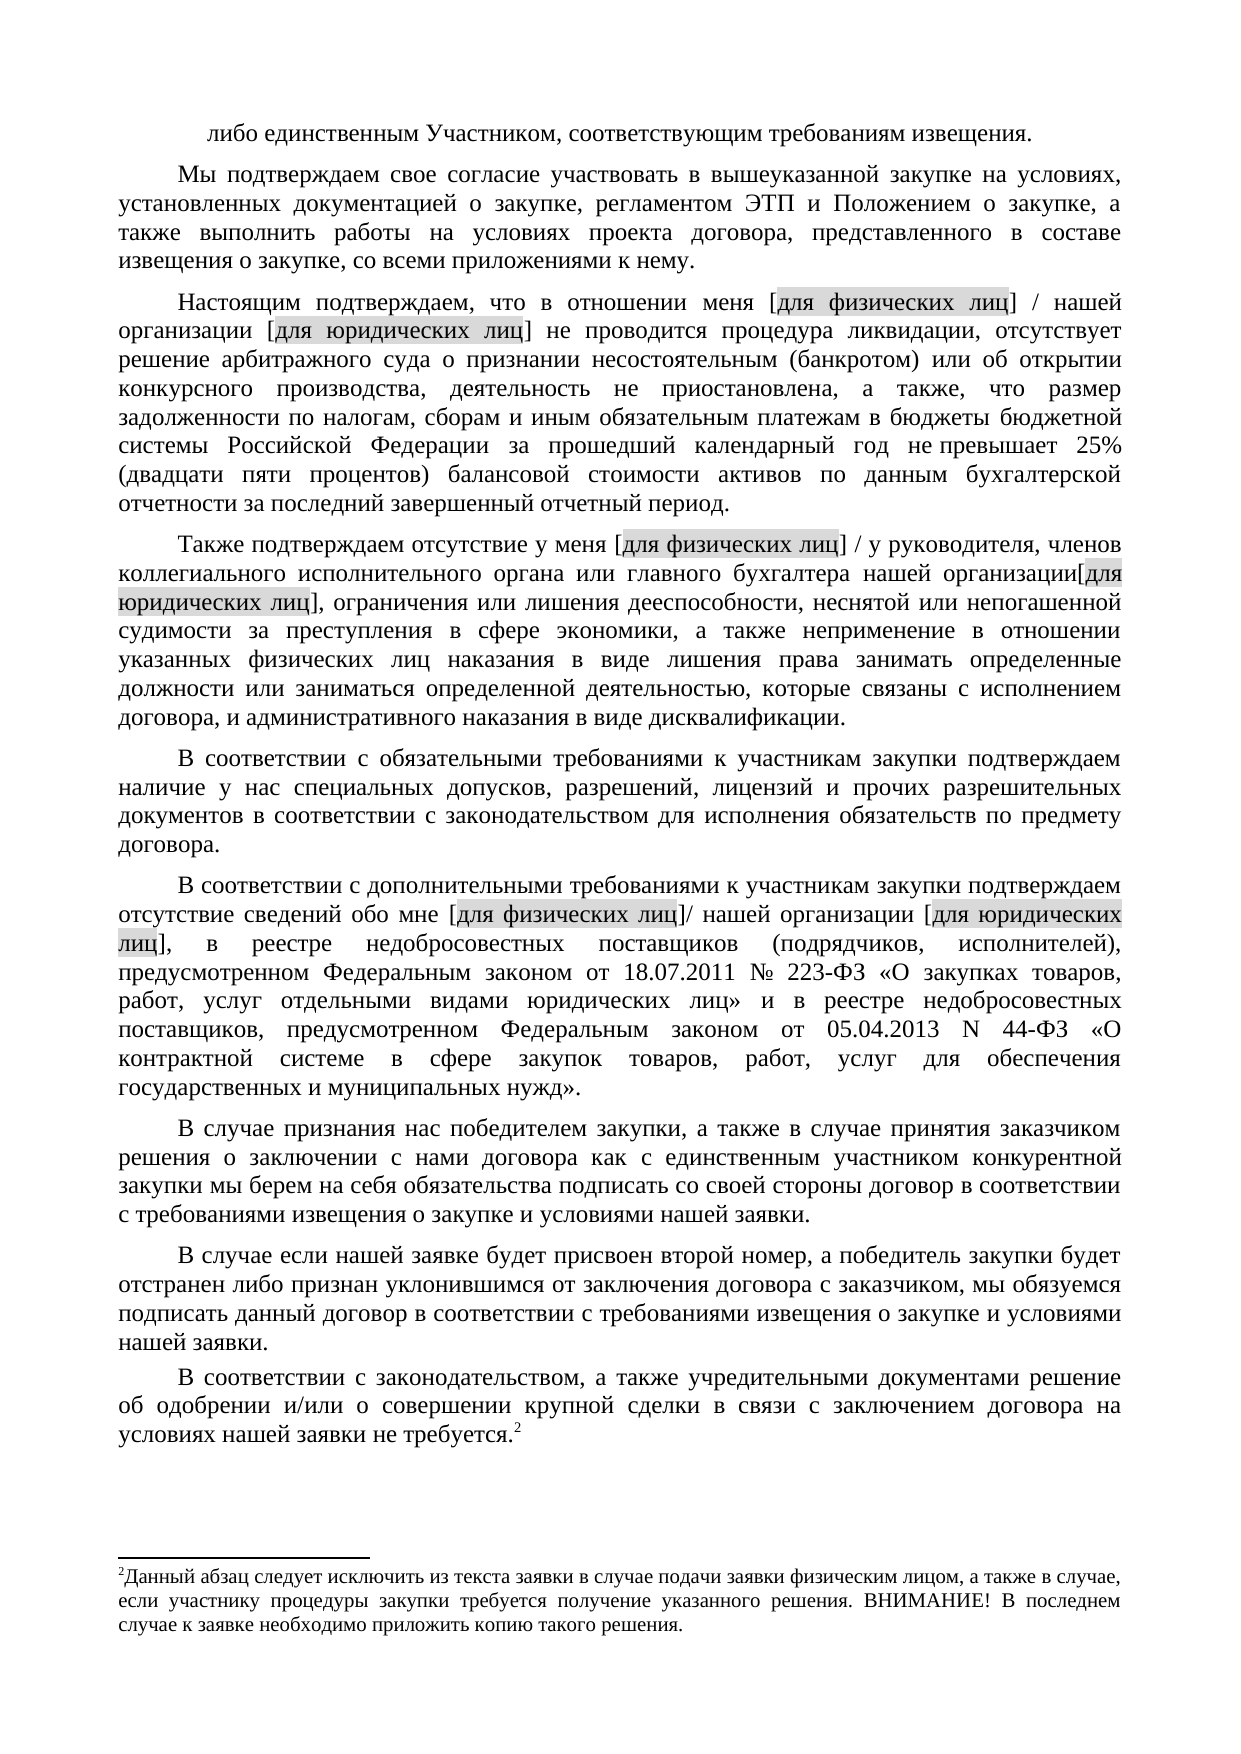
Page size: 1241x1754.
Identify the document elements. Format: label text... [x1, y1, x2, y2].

text В соответствии с законодательством, а также учредительными документами решение об одобрении и/или о совершении крупной сделки в связи с заключением договора на условиях нашей заявки не требуется. [118, 1362, 1122, 1448]
text Мы подтверждаем свое согласие участвовать в вышеуказанной закупке на условиях, установленных документацией о закупке, регламентом ЭТП и Положением о закупке, а также выполнить работы на условиях проекта договора, представленного в составе извещения о закупке, со всеми приложениями к нему. [118, 159, 1122, 274]
text Настоящим подтверждаем, что в отношении меня [для физических лиц] / нашей организации [для юридических лиц] не проводится процедура ликвидации, отсутствует решение арбитражного суда о признании несостоятельным (банкротом) или об открытии конкурсного производства, деятельность не приостановлена, а также, что размер задолженности по налогам, сборам и иным обязательным платежам в бюджеты бюджетной системы Российской Федерации за прошедший календарный год не превышает 25%(двадцати пяти процентов) балансовой стоимости активов по данным бухгалтерской отчетности за последний завершенный отчетный период. [118, 287, 1122, 517]
text В соответствии с дополнительными требованиями к участникам закупки подтверждаем отсутствие сведений обо мне [для физических лиц]/ нашей организации [для юридических лиц], в реестре недобросовестных поставщиков (подрядчиков, исполнителей), предусмотренном Федеральным законом от 18.07.2011 № 223-ФЗ «О закупках товаров, работ, услуг отдельными видами юридических лиц» и в реестре недобросовестных поставщиков, предусмотренном Федеральным законом от 05.04.2013 N 44-ФЗ «О контрактной системе в сфере закупок товаров, работ, услуг для обеспечения государственных и муниципальных нужд». [118, 871, 1122, 1101]
text Также подтверждаем отсутствие у меня [для физических лиц] / у руководителя, членов коллегиального исполнительного органа или главного бухгалтера нашей организации[для юридических лиц], ограничения или лишения дееспособности, неснятой или непогашенной судимости за преступления в сфере экономики, а также неприменение в отношении указанных физических лиц наказания в виде лишения права занимать определенные должности или заниматься определенной деятельностью, которые связаны с исполнением договора, и административного наказания в виде дисквалификации. [118, 529, 1122, 731]
text В случае если нашей заявке будет присвоен второй номер, а победитель закупки будет отстранен либо признан уклонившимся от заключения договора с заказчиком, мы обязуемся подписать данный договор в соответствии с требованиями извещения о закупке и условиями нашей заявки. [118, 1241, 1122, 1356]
text В случае признания нас победителем закупки, а также в случае принятия заказчиком решения о заключении с нами договора как с единственным участником конкурентной закупки мы берем на себя обязательства подписать со своей стороны договор в соответствии с требованиями извещения о закупке и условиями нашей заявки. [118, 1113, 1122, 1228]
text В соответствии с обязательными требованиями к участникам закупки подтверждаем наличие у нас специальных допусков, разрешений, лицензий и прочих разрешительных документов в соответствии с законодательством для исполнения обязательств по предмету договора. [118, 743, 1122, 858]
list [169, 118, 1122, 147]
